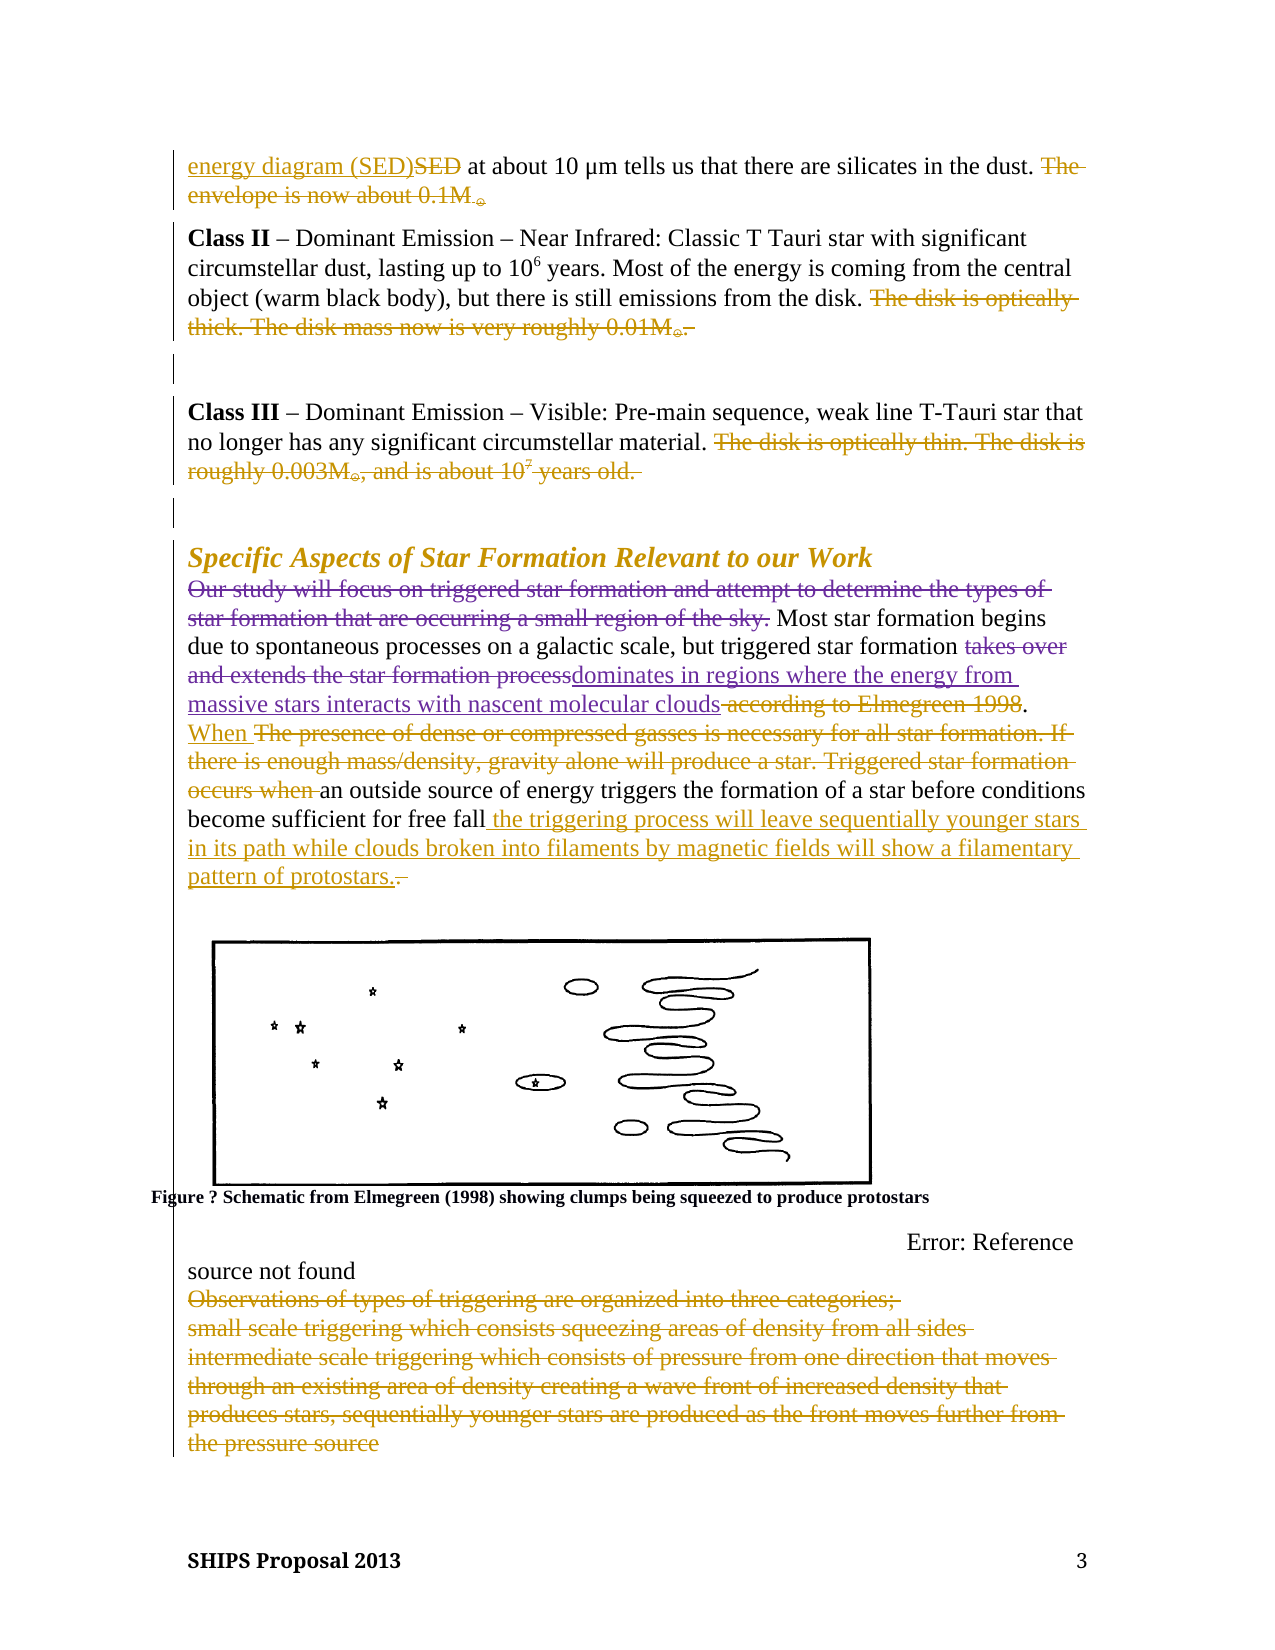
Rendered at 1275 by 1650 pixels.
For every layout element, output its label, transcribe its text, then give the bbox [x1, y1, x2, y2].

list Specific Aspects of Star Formation Relevant to our Work [187, 540, 1087, 574]
text Most star formation begins due to spontaneous processes on a galactic scale, but triggered star formation . an outside source of energy triggers the formation of a star before conditions become sufficient for free fall [187, 574, 1087, 890]
text Class II – Dominant Emission – Near Infrared: Classic T Tauri star with significant circumstellar dust, lasting up to 106 years. Most of the energy is coming from the central object (warm black body), but there is still emissions from the disk. [187, 222, 1087, 341]
picture [187, 918, 907, 1251]
text Class III – Dominant Emission – Visible: Pre-main sequence, weak line T-Tauri star that no longer has any significant circumstellar material. [187, 396, 1087, 485]
